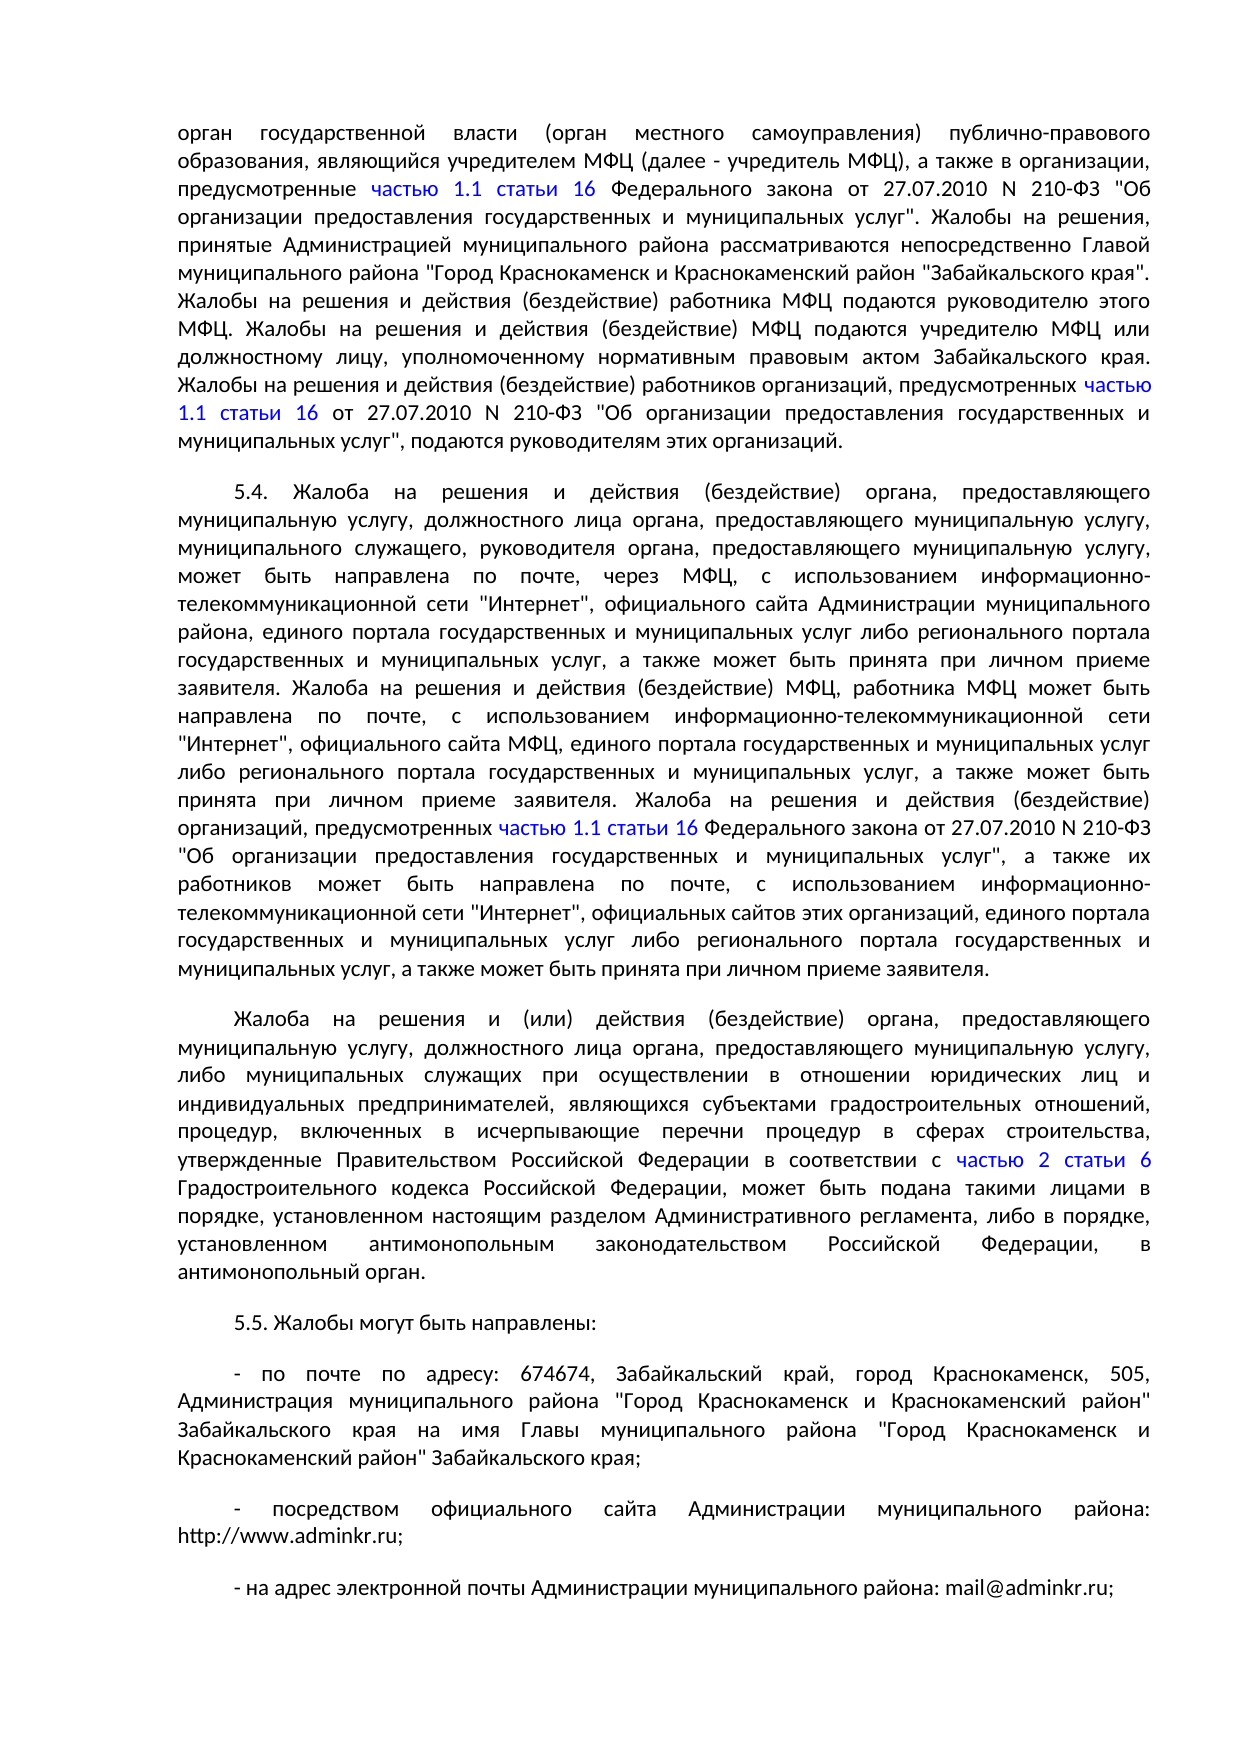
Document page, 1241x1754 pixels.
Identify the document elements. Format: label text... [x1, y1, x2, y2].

text 5.4. Жалоба на решения и действия (бездействие) органа, предоставляющего муниципальную услугу, должностного лица органа, предоставляющего муниципальную услугу, муниципального служащего, руководителя органа, предоставляющего муниципальную услугу, может быть направлена по почте, через МФЦ, с использованием информационно-телекоммуникационной сети "Интернет", официального сайта Администрации муниципального района, единого портала государственных и муниципальных услуг либо регионального портала государственных и муниципальных услуг, а также может быть принята при личном приеме заявителя. Жалоба на решения и действия (бездействие) МФЦ, работника МФЦ может быть направлена по почте, с использованием информационно-телекоммуникационной сети "Интернет", официального сайта МФЦ, единого портала государственных и муниципальных услуг либо регионального портала государственных и муниципальных услуг, а также может быть принята при личном приеме заявителя. Жалоба на решения и действия (бездействие) организаций, предусмотренных частью 1.1 статьи 16 Федерального закона от 27.07.2010 N 210-ФЗ "Об организации предоставления государственных и муниципальных услуг", а также их работников может быть направлена по почте, с использованием информационно-телекоммуникационной сети "Интернет", официальных сайтов этих организаций, единого портала государственных и муниципальных услуг либо регионального портала государственных и муниципальных услуг, а также может быть принята при личном приеме заявителя. [177, 477, 1152, 982]
text - посредством официального сайта Администрации муниципального района: http://www.adminkr.ru; [177, 1494, 1152, 1550]
text - на адрес электронной почты Администрации муниципального района: mail@adminkr.ru; [177, 1573, 1152, 1601]
text - по почте по адресу: 674674, Забайкальский край, город Краснокаменск, 505, Администрация муниципального района "Город Краснокаменск и Краснокаменский район" Забайкальского края на имя Главы муниципального района "Город Краснокаменск и Краснокаменский район" Забайкальского края; [177, 1359, 1152, 1471]
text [177, 118, 1152, 454]
text Жалоба на решения и (или) действия (бездействие) органа, предоставляющего муниципальную услугу, должностного лица органа, предоставляющего муниципальную услугу, либо муниципальных служащих при осуществлении в отношении юридических лиц и индивидуальных предпринимателей, являющихся субъектами градостроительных отношений, процедур, включенных в исчерпывающие перечни процедур в сферах строительства, утвержденные Правительством Российской Федерации в соответствии с частью 2 статьи 6 Градостроительного кодекса Российской Федерации, может быть подана такими лицами в порядке, установленном настоящим разделом Административного регламента, либо в порядке, установленном антимонопольным законодательством Российской Федерации, в антимонопольный орган. [177, 1004, 1152, 1285]
text 5.5. Жалобы могут быть направлены: [177, 1308, 1152, 1336]
